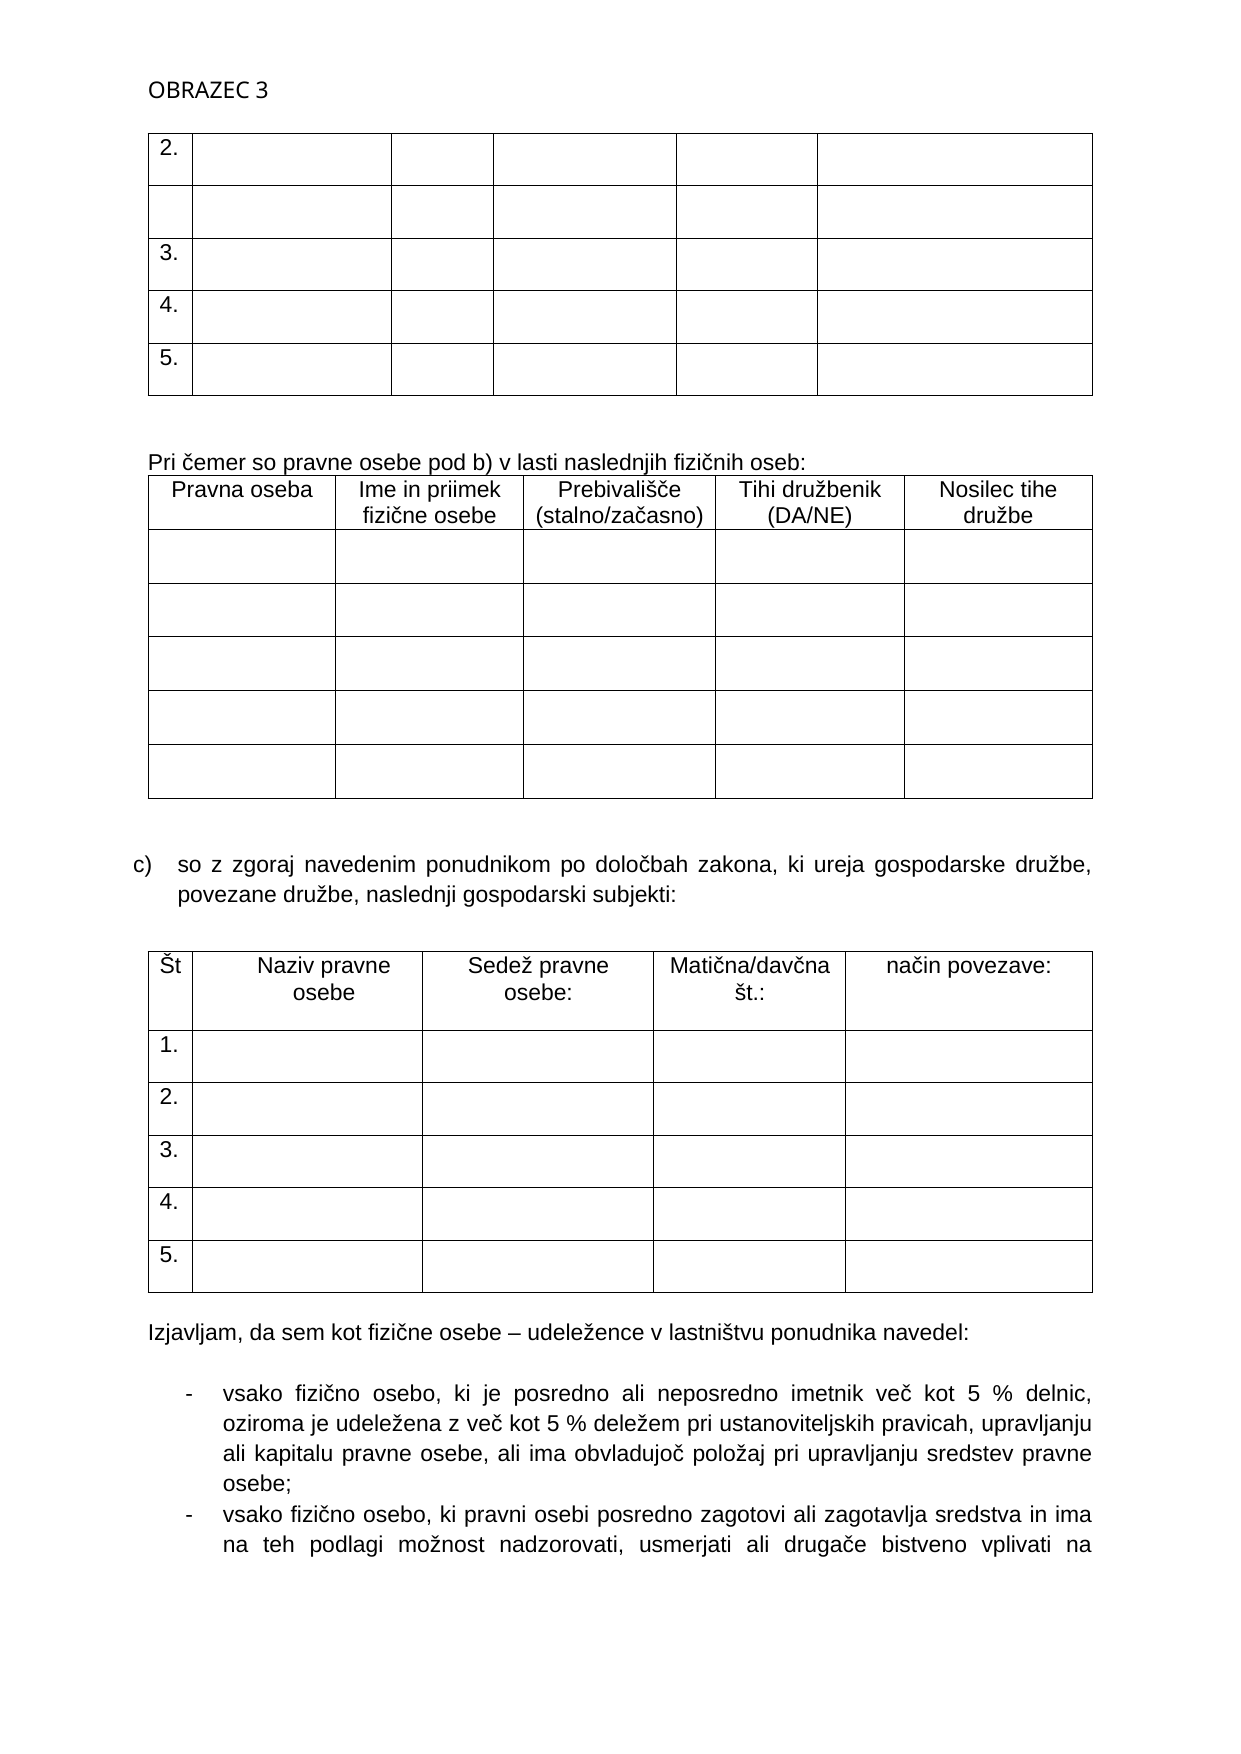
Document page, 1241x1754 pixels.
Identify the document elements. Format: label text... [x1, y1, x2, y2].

table_cell [524, 637, 715, 690]
table_cell [494, 239, 676, 290]
text Izjavljam, da sem kot fizične osebe – udeležence v lastništvu ponudnika navedel: [148, 1319, 1093, 1346]
table_cell [716, 584, 904, 636]
table_cell [905, 530, 1092, 582]
table_cell [905, 691, 1092, 744]
table_cell [392, 291, 493, 342]
table_cell [392, 134, 493, 185]
table_cell [524, 691, 715, 744]
table_cell [193, 344, 391, 395]
table_cell [193, 1188, 422, 1239]
table_cell [336, 584, 523, 636]
table_cell [905, 745, 1092, 797]
table_cell [846, 1031, 1092, 1082]
table_cell [524, 584, 715, 636]
table_cell [494, 134, 676, 185]
table_cell 4. [149, 291, 192, 342]
table_cell [654, 1188, 845, 1239]
table_cell [149, 186, 192, 238]
table_cell [677, 344, 817, 395]
table_cell [716, 530, 904, 582]
table_cell [818, 134, 1092, 185]
table_header Št [149, 952, 192, 1030]
table_cell 3. [149, 239, 192, 290]
table_cell [677, 134, 817, 185]
table_cell [818, 186, 1092, 238]
table_header Prebivališče (stalno/začasno) [524, 476, 715, 529]
table_cell [336, 745, 523, 797]
table_cell [654, 1083, 845, 1135]
table_cell 3. [149, 1136, 192, 1187]
list vsako fizično osebo, ki je posredno ali neposredno imetnik več kot 5 % delnic, oziroma je udeležena z več kot 5 % deležem pri ustanoviteljskih pravicah, upravljanju ali kapitalu pravne osebe, ali ima obvladujoč položaj pri upravljanju sredstev pravne osebe; [185, 1380, 1093, 1497]
text Pri čemer so pravne osebe pod b) v lasti naslednjih fizičnih oseb: [148, 449, 1093, 475]
table_cell [716, 745, 904, 797]
table_cell [818, 344, 1092, 395]
table_cell 2. [149, 134, 192, 185]
table_cell [423, 1241, 653, 1292]
table_header Pravna oseba [149, 476, 335, 529]
table_header Tihi družbenik (DA/NE) [716, 476, 904, 529]
table_cell [818, 291, 1092, 342]
table_cell [846, 1188, 1092, 1239]
table_cell 4. [149, 1188, 192, 1239]
table_cell [905, 584, 1092, 636]
table_cell [193, 1136, 422, 1187]
table_header Naziv pravne osebe [193, 952, 422, 1030]
table_cell [149, 530, 335, 582]
table_cell [677, 186, 817, 238]
table_cell [423, 1083, 653, 1135]
table_cell [677, 291, 817, 342]
table_cell [846, 1241, 1092, 1292]
table_cell [336, 691, 523, 744]
table_cell 5. [149, 1241, 192, 1292]
table_cell [423, 1188, 653, 1239]
table_header Sedež pravne osebe: [423, 952, 653, 1030]
table_cell [677, 239, 817, 290]
table_cell [905, 637, 1092, 690]
table_cell [392, 186, 493, 238]
table_cell [149, 584, 335, 636]
table_cell [494, 291, 676, 342]
table_cell [193, 291, 391, 342]
table_cell [654, 1136, 845, 1187]
table_header Ime in priimek fizične osebe [336, 476, 523, 529]
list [185, 1501, 1093, 1557]
table_cell [494, 344, 676, 395]
table_cell [193, 1083, 422, 1135]
table_cell 5. [149, 344, 192, 395]
table_cell 2. [149, 1083, 192, 1135]
table_header Matična/davčna št.: [654, 952, 845, 1030]
table_cell [716, 637, 904, 690]
table_cell [423, 1031, 653, 1082]
table_cell [654, 1241, 845, 1292]
table_cell [423, 1136, 653, 1187]
table_cell [818, 239, 1092, 290]
table_cell 1. [149, 1031, 192, 1082]
table_cell [336, 637, 523, 690]
table_cell [336, 530, 523, 582]
table_cell [846, 1083, 1092, 1135]
table_cell [193, 1031, 422, 1082]
table_cell [524, 745, 715, 797]
table_cell [193, 239, 391, 290]
table_cell [149, 637, 335, 690]
list so z zgoraj navedenim ponudnikom po določbah zakona, ki ureja gospodarske družbe, povezane družbe, naslednji gospodarski subjekti: [133, 851, 1093, 908]
table_cell [392, 344, 493, 395]
table_cell [654, 1031, 845, 1082]
table_cell [716, 691, 904, 744]
table_cell [846, 1136, 1092, 1187]
table_cell [149, 745, 335, 797]
table_cell [524, 530, 715, 582]
table_cell [193, 1241, 422, 1292]
table_cell [392, 239, 493, 290]
table_cell [193, 134, 391, 185]
table_header način povezave: [846, 952, 1092, 1030]
table_cell [494, 186, 676, 238]
table_cell [193, 186, 391, 238]
table_header Nosilec tihe družbe [905, 476, 1092, 529]
table_cell [149, 691, 335, 744]
